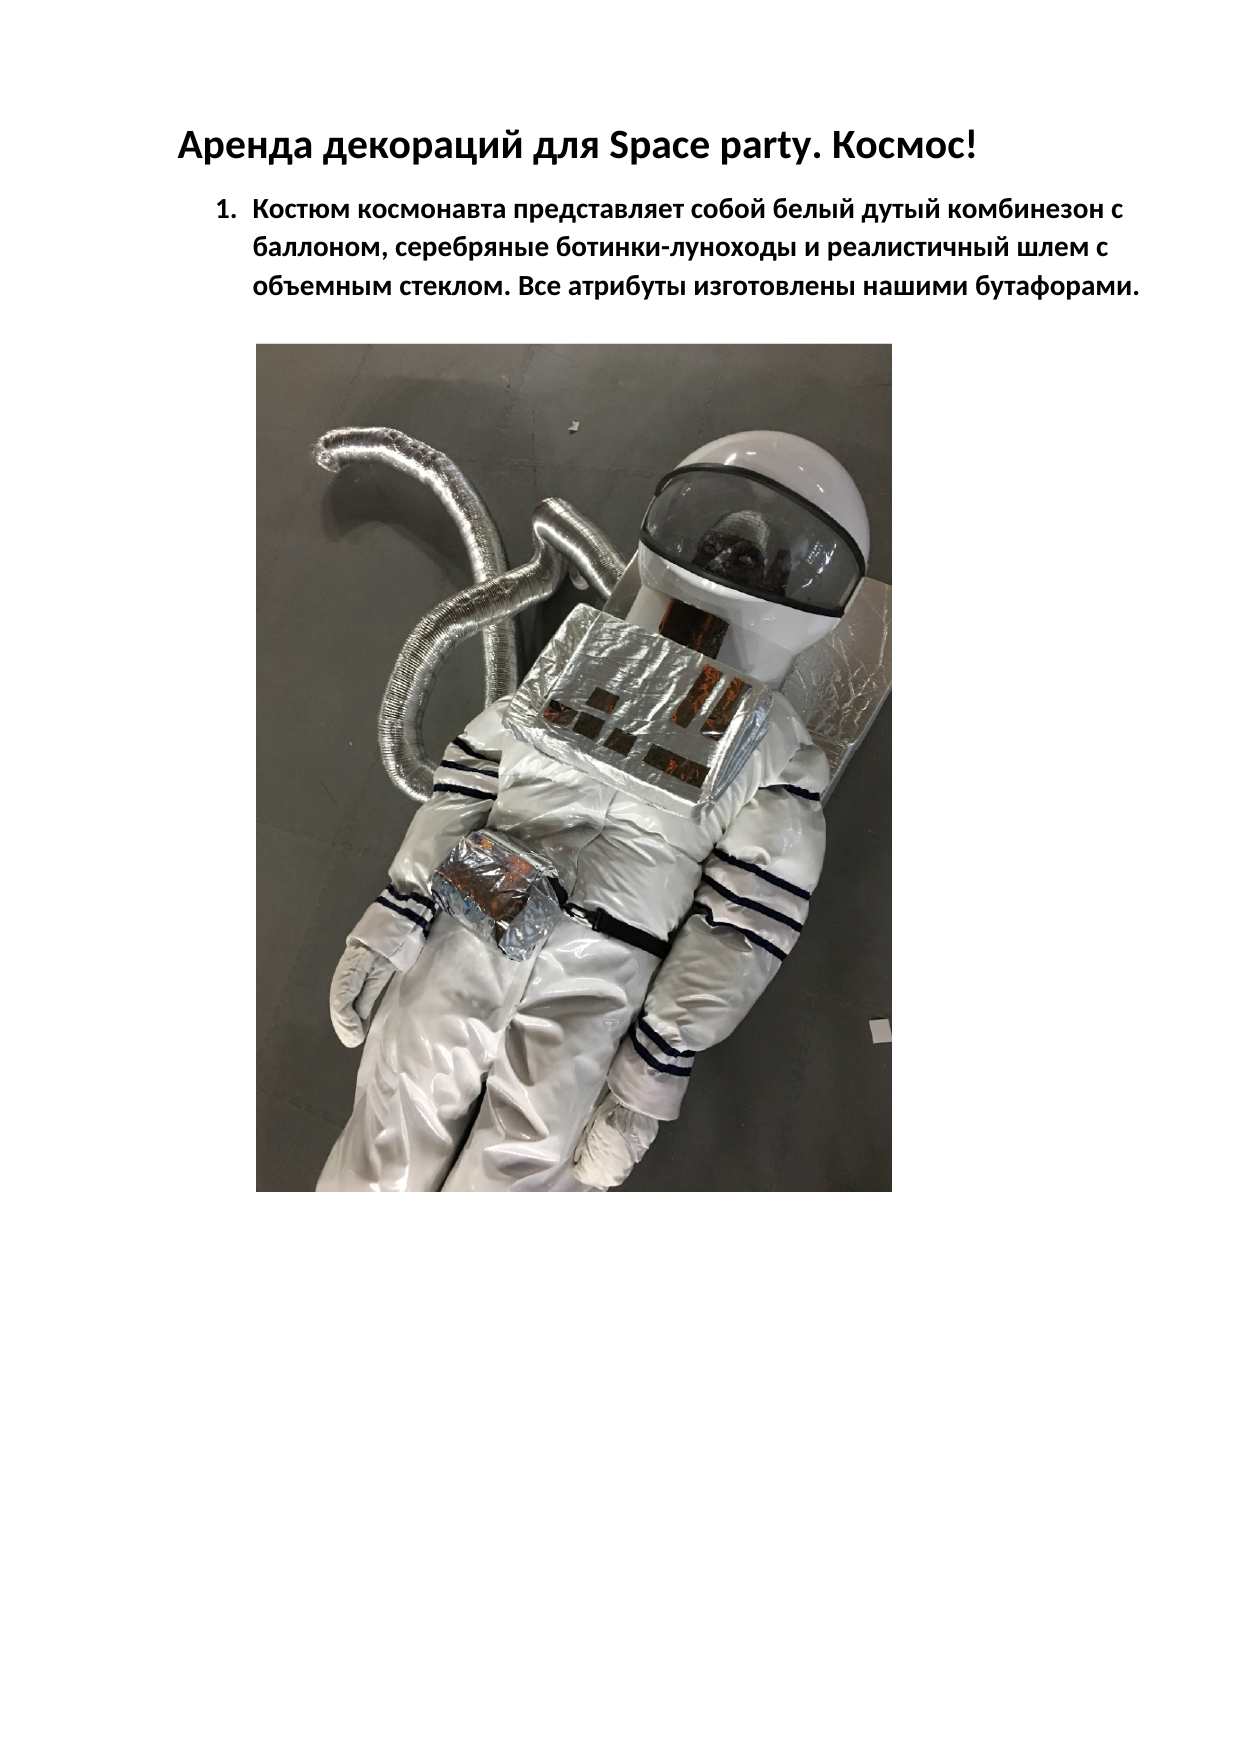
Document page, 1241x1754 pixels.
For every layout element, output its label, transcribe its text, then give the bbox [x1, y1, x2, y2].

list Костюм космонавта представляет собой белый дутый комбинезон с баллоном, серебряные ботинки-луноходы и реалистичный шлем с объемным стеклом. Все атрибуты изготовлены нашими бутафорами. [215, 190, 1152, 302]
picture [256, 345, 892, 1191]
text Аренда декораций для Space party. Космос! [177, 118, 1152, 169]
